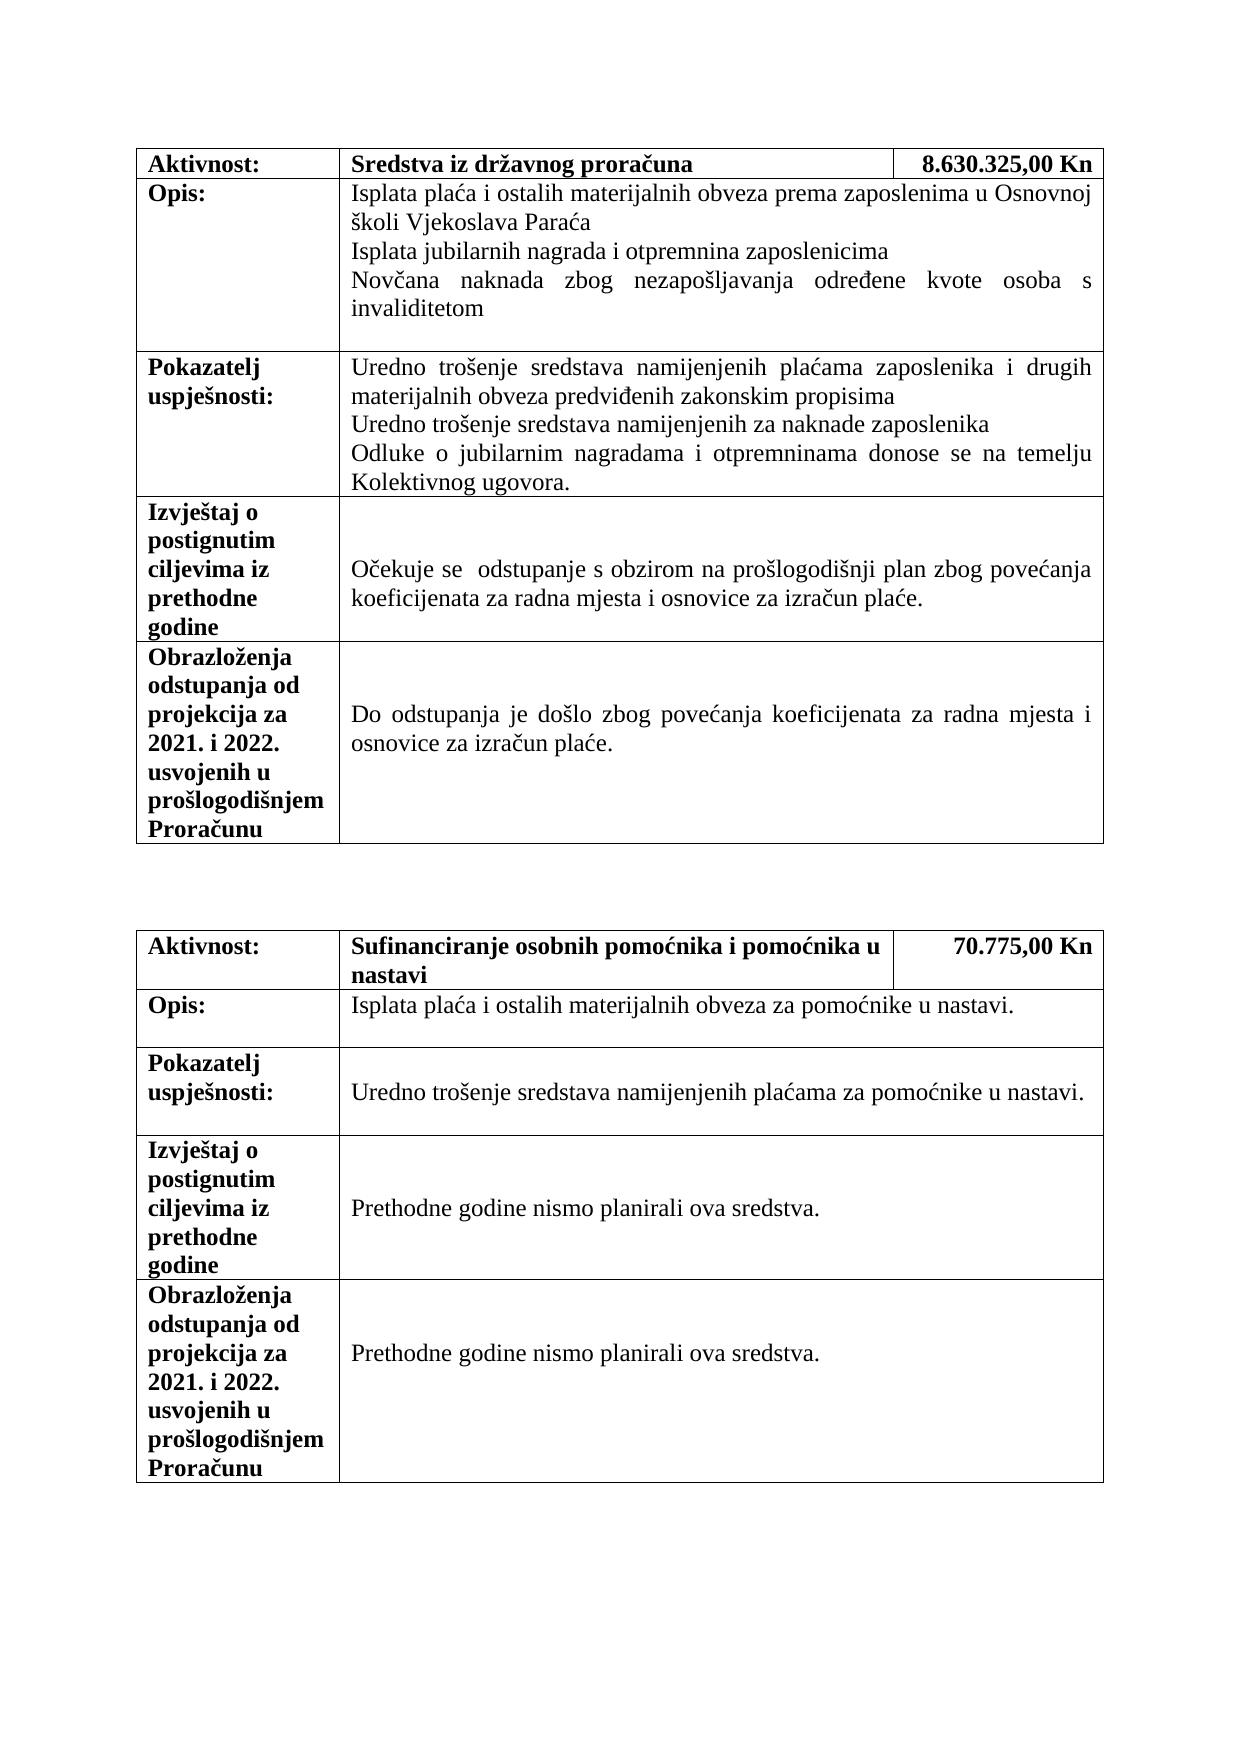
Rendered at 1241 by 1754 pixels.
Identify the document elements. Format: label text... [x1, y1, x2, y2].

table_cell Isplata plaća i ostalih materijalnih obveza za pomoćnike u nastavi. [340, 990, 1103, 1047]
table_cell Opis: [137, 179, 339, 351]
table_cell Uredno trošenje sredstava namijenjenih plaćama za pomoćnike u nastavi. [340, 1048, 1103, 1134]
table_cell Opis: [137, 990, 339, 1047]
table_header 70.775,00 Kn [894, 931, 1103, 989]
table_cell Pokazatelj uspješnosti: [137, 352, 339, 496]
table_cell Do odstupanja je došlo zbog povećanja koeficijenata za radna mjesta i osnovice za izračun plaće. [340, 642, 1103, 843]
table_cell Obrazloženja odstupanja od projekcija za 2021. i 2022. usvojenih u prošlogodišnjem Proračunu [137, 1280, 339, 1482]
table_cell Pokazatelj uspješnosti: [137, 1048, 339, 1134]
table_cell Isplata plaća i ostalih materijalnih obveza prema zaposlenima u Osnovnoj školi Vjekoslava Paraća Isplata jubilarnih nagrada i otpremnina zaposlenicima Novčana naknada zbog nezapošljavanja određene kvote osoba s invaliditetom [340, 179, 1103, 351]
table_cell Prethodne godine nismo planirali ova sredstva. [340, 1136, 1103, 1279]
table_cell Obrazloženja odstupanja od projekcija za 2021. i 2022. usvojenih u prošlogodišnjem Proračunu [137, 642, 339, 843]
table_cell Izvještaj o postignutim ciljevima iz prethodne godine [137, 1136, 339, 1279]
table_header Aktivnost: [137, 149, 339, 177]
table_header Sredstva iz državnog proračuna [340, 149, 893, 177]
table_header 8.630.325,00 Kn [894, 149, 1103, 177]
table_header Aktivnost: [137, 931, 339, 989]
table_cell Izvještaj o postignutim ciljevima iz prethodne godine [137, 497, 339, 641]
table_header Sufinanciranje osobnih pomoćnika i pomoćnika u nastavi [340, 931, 893, 989]
table_cell Prethodne godine nismo planirali ova sredstva. [340, 1280, 1103, 1482]
table_cell Uredno trošenje sredstava namijenjenih plaćama zaposlenika i drugih materijalnih obveza predviđenih zakonskim propisima Uredno trošenje sredstava namijenjenih za naknade zaposlenika Odluke o jubilarnim nagradama i otpremninama donose se na temelju Kolektivnog ugovora. [340, 352, 1103, 496]
table_cell Očekuje se odstupanje s obzirom na prošlogodišnji plan zbog povećanja koeficijenata za radna mjesta i osnovice za izračun plaće. [340, 497, 1103, 641]
